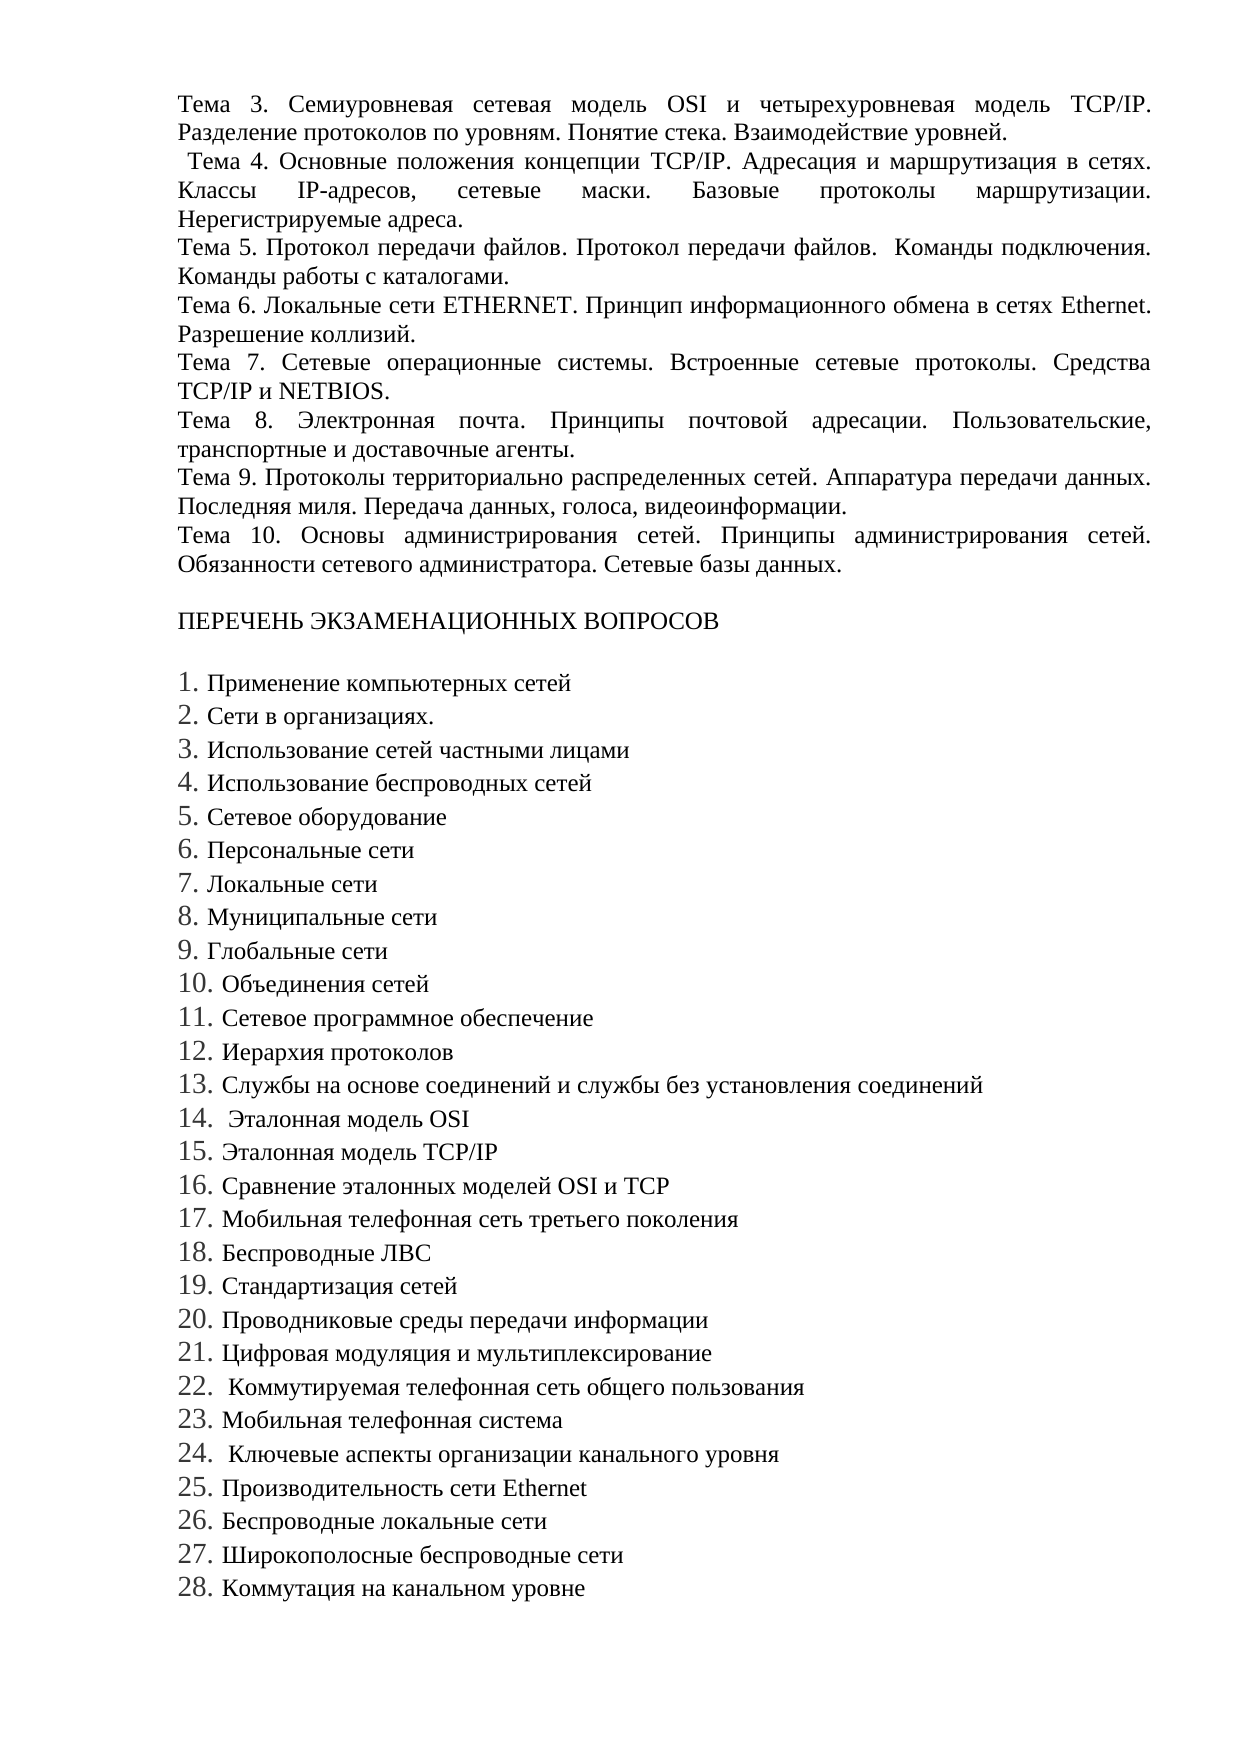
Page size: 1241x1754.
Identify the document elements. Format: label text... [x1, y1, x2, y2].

list Глобальные сети [177, 932, 1152, 966]
text Тема 8. Электронная почта. Принципы почтовой адресации. Пользовательские, транспортные и доставочные агенты. [177, 405, 1152, 462]
list Муниципальные сети [177, 898, 1152, 932]
text Тема 5. Протокол передачи файлов. Протокол передачи файлов. Команды подключения. Команды работы с каталогами. [177, 232, 1152, 290]
list Проводниковые среды передачи информации [177, 1301, 1152, 1334]
text Тема 9. Протоколы территориально распределенных сетей. Аппаратура передачи данных. Последняя миля. Передача данных, голоса, видеоинформации. [177, 462, 1152, 520]
list Эталонная модель TCP/IP [177, 1133, 1152, 1167]
list Сравнение эталонных моделей OSI и TCP [177, 1167, 1152, 1200]
list Сетевое программное обеспечение [177, 999, 1152, 1033]
text Тема 7. Сетевые операционные системы. Встроенные сетевые протоколы. Средства TCP/IP и NETBIOS. [177, 347, 1152, 405]
text ПЕРЕЧЕНЬ ЭКЗАМЕНАЦИОННЫХ ВОПРОСОВ [177, 606, 1152, 635]
list Цифровая модуляция и мультиплексирование [177, 1334, 1152, 1368]
text Тема 3. Семиуровневая сетевая модель OSI и четырехуровневая модель TCP/IP. Разделение протоколов по уровням. Понятие стека. Взаимодействие уровней. [177, 89, 1152, 146]
list Использование сетей частными лицами [177, 731, 1152, 764]
list Стандартизация сетей [177, 1267, 1152, 1301]
list Широкополосные беспроводные сети [177, 1536, 1152, 1569]
list Применение компьютерных сетей [177, 664, 1152, 697]
list Локальные сети [177, 865, 1152, 898]
list Производительность сети Ethernet [177, 1469, 1152, 1502]
list Эталонная модель OSI [177, 1100, 1152, 1133]
list Сетевое оборудование [177, 798, 1152, 831]
list Службы на основе соединений и службы без установления соединений [177, 1066, 1152, 1100]
text Тема 10. Основы администрирования сетей. Принципы администрирования сетей. Обязанности сетевого администратора. Сетевые базы данных. [177, 520, 1152, 577]
list Использование беспроводных сетей [177, 764, 1152, 798]
list Мобильная телефонная сеть третьего поколения [177, 1200, 1152, 1234]
list Беспроводные ЛВС [177, 1234, 1152, 1267]
list Ключевые аспекты организации канального уровня [177, 1435, 1152, 1469]
list Коммутация на канальном уровне [177, 1569, 1152, 1603]
list Объединения сетей [177, 966, 1152, 999]
list Коммутируемая телефонная сеть общего пользования [177, 1368, 1152, 1402]
list Иерархия протоколов [177, 1033, 1152, 1066]
list Мобильная телефонная система [177, 1402, 1152, 1435]
list Персональные сети [177, 831, 1152, 865]
list Сети в организациях. [177, 697, 1152, 731]
list Беспроводные локальные сети [177, 1502, 1152, 1536]
text Тема 4. Основные положения концепции TCP/IP. Адресация и маршрутизация в сетях. Классы IP-адресов, сетевые маски. Базовые протоколы маршрутизации. Нерегистрируемые адреса. [177, 146, 1152, 232]
text Тема 6. Локальные сети ETHERNET. Принцип информационного обмена в сетях Ethernet. Разрешение коллизий. [177, 290, 1152, 347]
